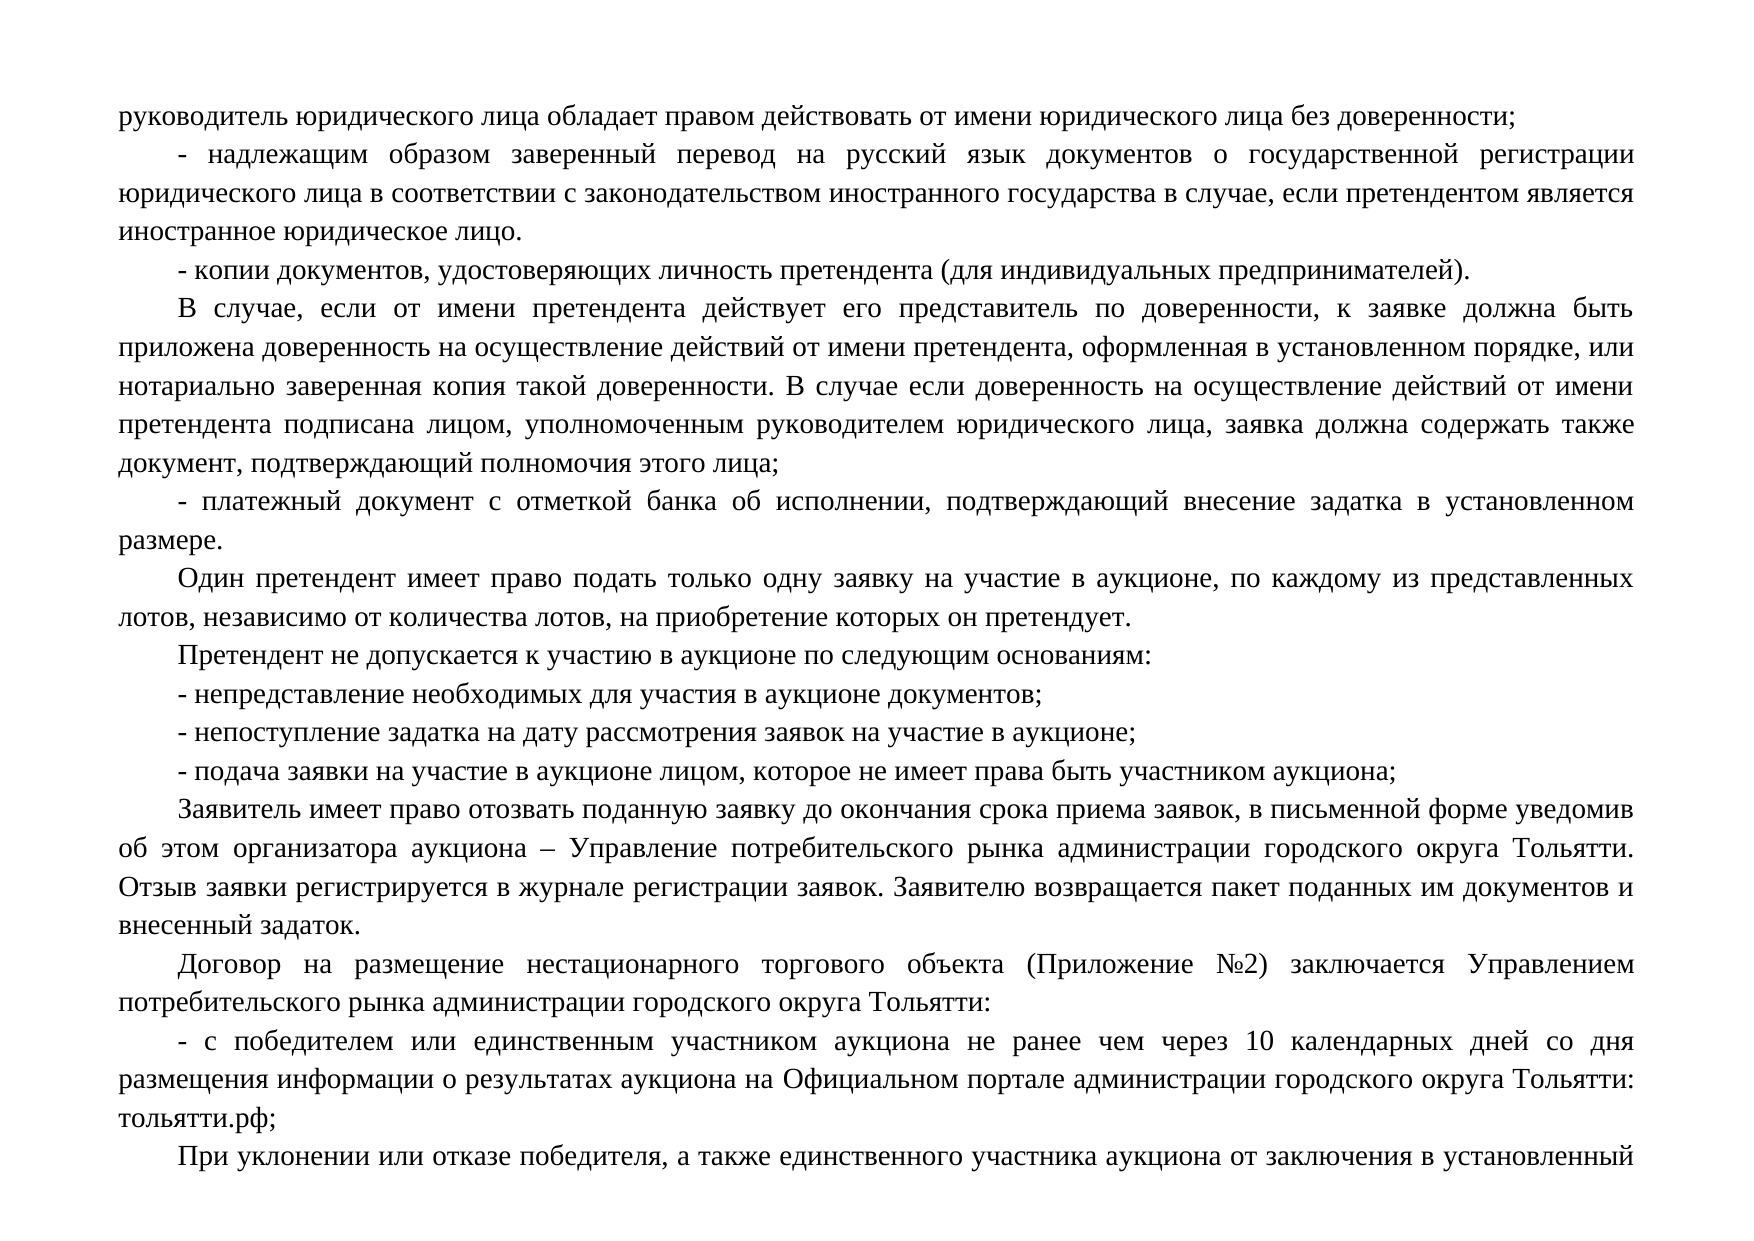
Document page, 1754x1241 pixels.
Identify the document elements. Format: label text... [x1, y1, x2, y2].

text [118, 98, 1636, 131]
text - непредставление необходимых для участия в аукционе документов; [118, 676, 1636, 709]
text - копии документов, удостоверяющих личность претендента (для индивидуальных предпринимателей). [118, 252, 1636, 286]
text В случае, если от имени претендента действует его представитель по доверенности, к заявке должна быть приложена доверенность на осуществление действий от имени претендента, оформленная в установленном порядке, или нотариально заверенная копия такой доверенности. В случае если доверенность на осуществление действий от имени претендента подписана лицом, уполномоченным руководителем юридического лица, заявка должна содержать также документ, подтверждающий полномочия этого лица; [118, 291, 1636, 478]
text - надлежащим образом заверенный перевод на русский язык документов о государственной регистрации юридического лица в соответствии с законодательством иностранного государства в случае, если претендентом является иностранное юридическое лицо. [118, 136, 1636, 247]
text Претендент не допускается к участию в аукционе по следующим основаниям: [118, 637, 1636, 671]
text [118, 1138, 1636, 1172]
text - непоступление задатка на дату рассмотрения заявок на участие в аукционе; [118, 714, 1636, 748]
text Заявитель имеет право отозвать поданную заявку до окончания срока приема заявок, в письменной форме уведомив об этом организатора аукциона – Управление потребительского рынка администрации городского округа Тольятти. Отзыв заявки регистрируется в журнале регистрации заявок. Заявителю возвращается пакет поданных им документов и внесенный задаток. [118, 792, 1636, 941]
text - с победителем или единственным участником аукциона не ранее чем через 10 календарных дней со дня размещения информации о результатах аукциона на Официальном портале администрации городского округа Тольятти: тольятти.рф; [118, 1023, 1636, 1133]
text - подача заявки на участие в аукционе лицом, которое не имеет права быть участником аукциона; [118, 753, 1636, 787]
text Один претендент имеет право подать только одну заявку на участие в аукционе, по каждому из представленных лотов, независимо от количества лотов, на приобретение которых он претендует. [118, 560, 1636, 632]
text - платежный документ с отметкой банка об исполнении, подтверждающий внесение задатка в установленном размере. [118, 483, 1636, 555]
text Договор на размещение нестационарного торгового объекта (Приложение №2) заключается Управлением потребительского рынка администрации городского округа Тольятти: [118, 946, 1636, 1018]
